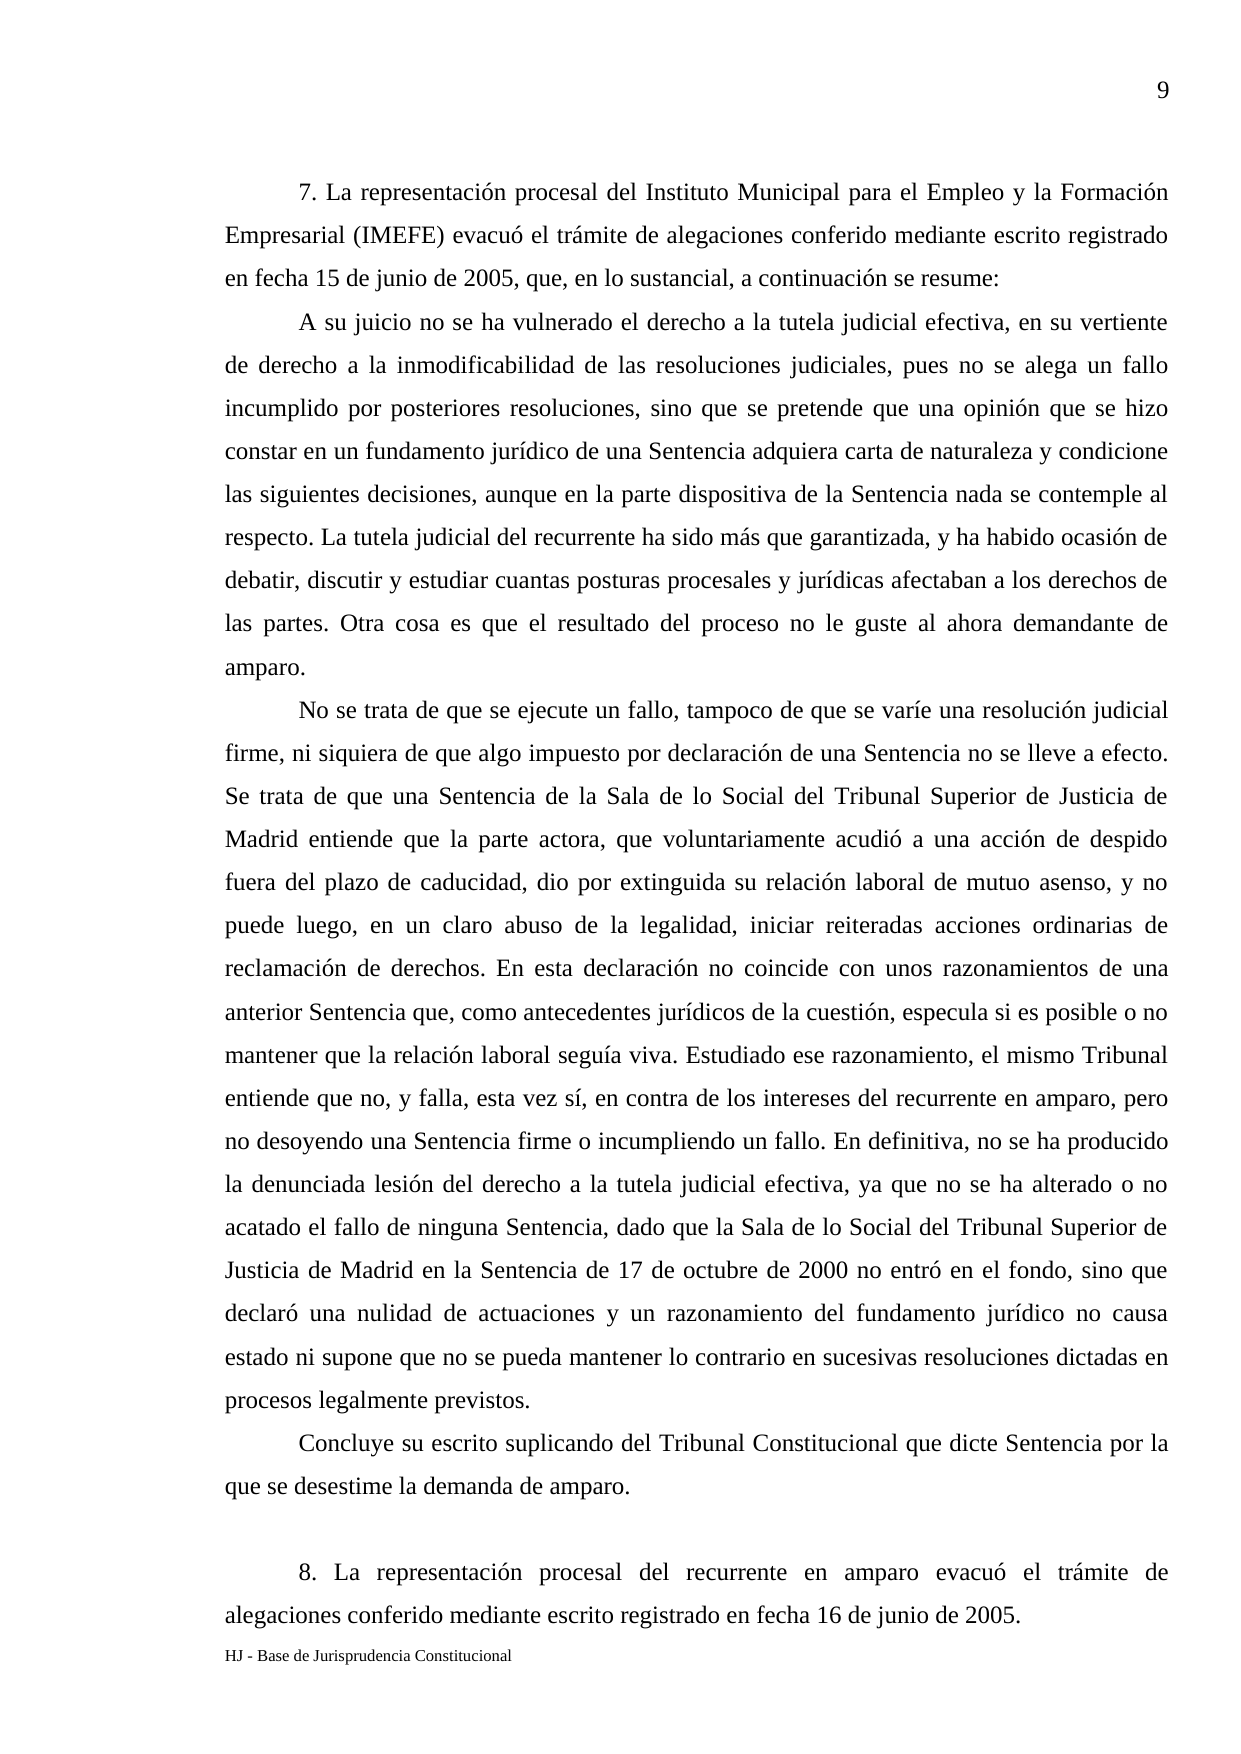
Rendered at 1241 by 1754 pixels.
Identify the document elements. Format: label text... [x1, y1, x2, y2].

text No se trata de que se ejecute un fallo, tampoco de que se varíe una resolución judicial firme, ni siquiera de que algo impuesto por declaración de una Sentencia no se lleve a efecto. Se trata de que una Sentencia de la Sala de lo Social del Tribunal Superior de Justicia de Madrid entiende que la parte actora, que voluntariamente acudió a una acción de despido fuera del plazo de caducidad, dio por extinguida su relación laboral de mutuo asenso, y no puede luego, en un claro abuso de la legalidad, iniciar reiteradas acciones ordinarias de reclamación de derechos. En esta declaración no coincide con unos razonamientos de una anterior Sentencia que, como antecedentes jurídicos de la cuestión, especula si es posible o no mantener que la relación laboral seguía viva. Estudiado ese razonamiento, el mismo Tribunal entiende que no, y falla, esta vez sí, en contra de los intereses del recurrente en amparo, pero no desoyendo una Sentencia firme o incumpliendo un fallo. En definitiva, no se ha producido la denunciada lesión del derecho a la tutela judicial efectiva, ya que no se ha alterado o no acatado el fallo de ninguna Sentencia, dado que la Sala de lo Social del Tribunal Superior de Justicia de Madrid en la Sentencia de 17 de octubre de 2000 no entró en el fondo, sino que declaró una nulidad de actuaciones y un razonamiento del fundamento jurídico no causa estado ni supone que no se pueda mantener lo contrario en sucesivas resoluciones dictadas en procesos legalmente previstos. [224, 695, 1169, 1413]
text A su juicio no se ha vulnerado el derecho a la tutela judicial efectiva, en su vertiente de derecho a la inmodificabilidad de las resoluciones judiciales, pues no se alega un fallo incumplido por posteriores resoluciones, sino que se pretende que una opinión que se hizo constar en un fundamento jurídico de una Sentencia adquiera carta de naturaleza y condicione las siguientes decisiones, aunque en la parte dispositiva de la Sentencia nada se contemple al respecto. La tutela judicial del recurrente ha sido más que garantizada, y ha habido ocasión de debatir, discutir y estudiar cuantas posturas procesales y jurídicas afectaban a los derechos de las partes. Otra cosa es que el resultado del proceso no le guste al ahora demandante de amparo. [224, 307, 1169, 680]
text 7. La representación procesal del Instituto Municipal para el Empleo y la Formación Empresarial (IMEFE) evacuó el trámite de alegaciones conferido mediante escrito registrado en fecha 15 de junio de 2005, que, en lo sustancial, a continuación se resume: [224, 177, 1169, 292]
text 8. La representación procesal del recurrente en amparo evacuó el trámite de alegaciones conferido mediante escrito registrado en fecha 16 de junio de 2005. [224, 1557, 1169, 1629]
text Concluye su escrito suplicando del Tribunal Constitucional que dicte Sentencia por la que se desestime la demanda de amparo. [224, 1428, 1169, 1500]
